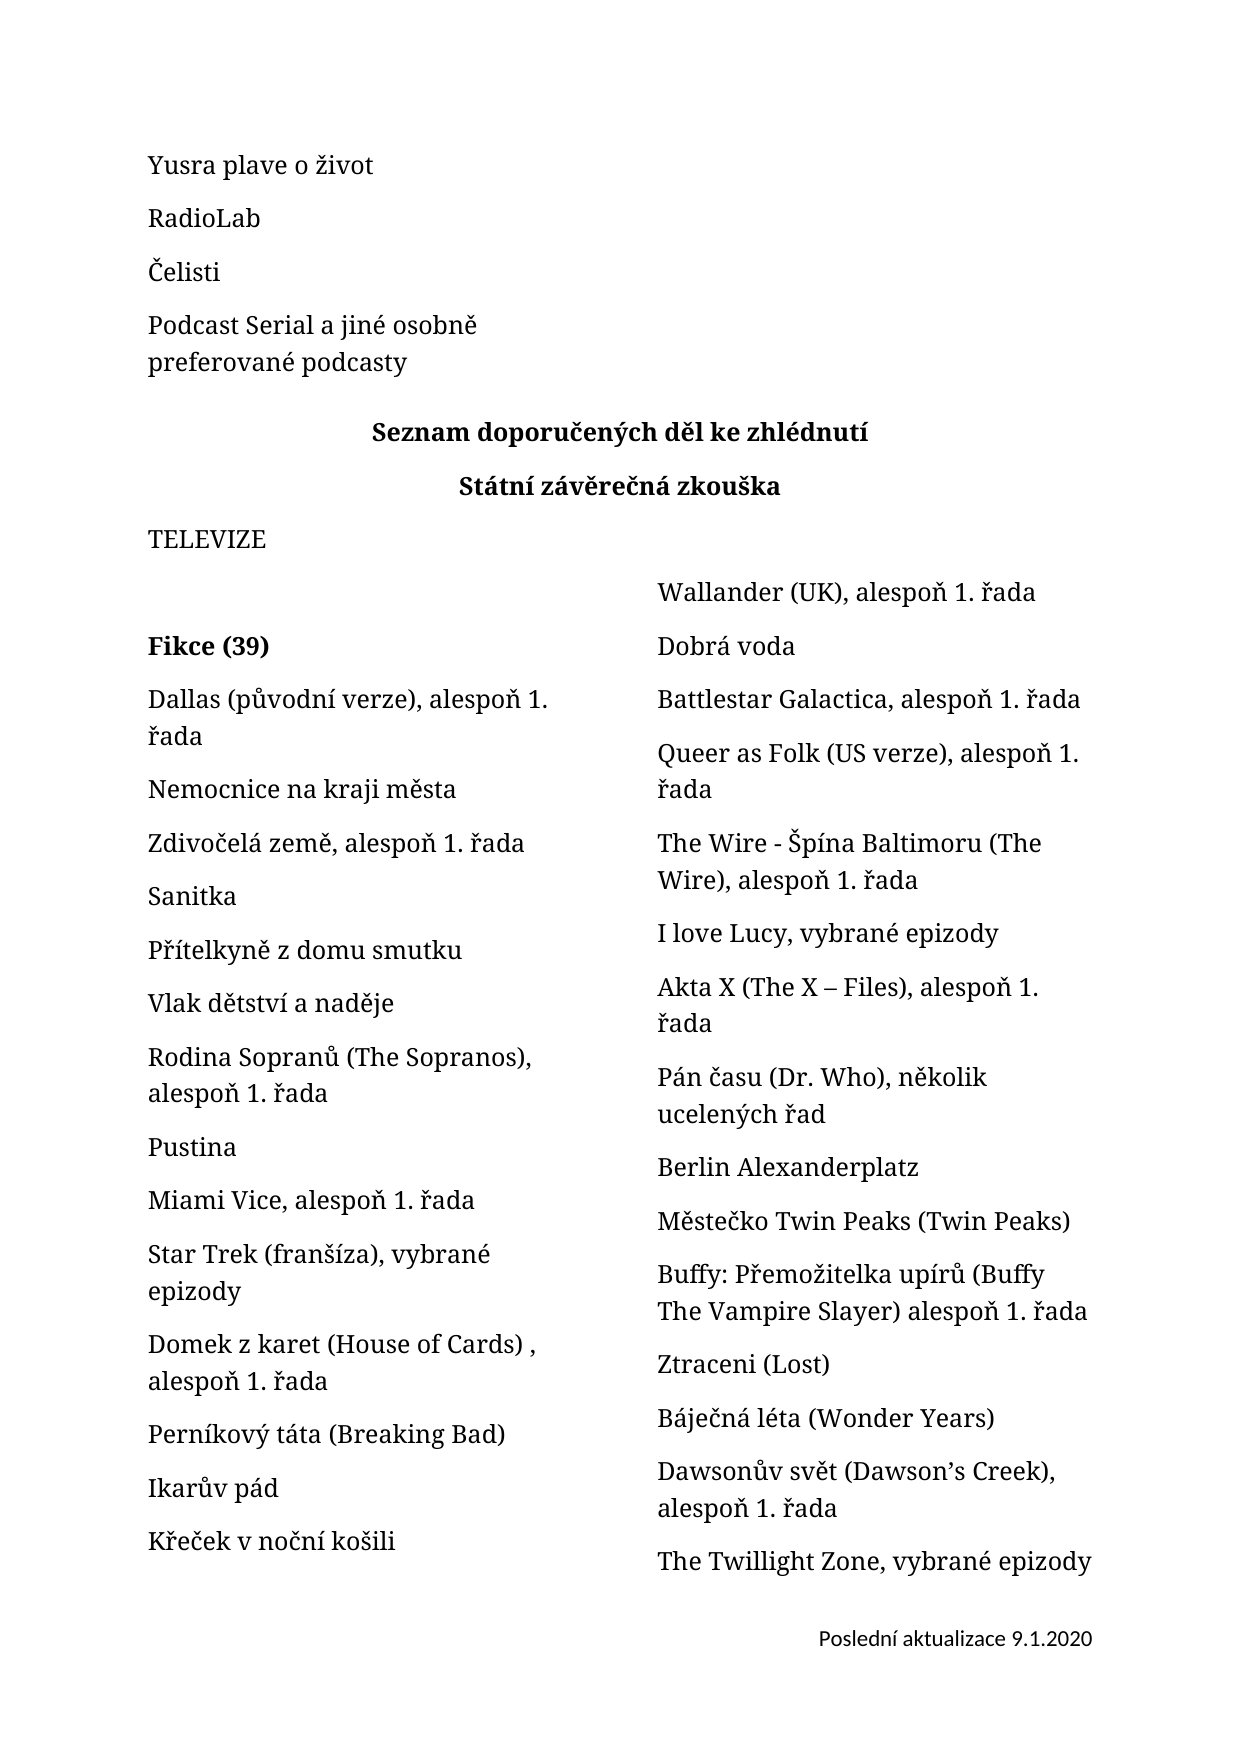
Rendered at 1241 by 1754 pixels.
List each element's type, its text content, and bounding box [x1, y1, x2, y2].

text Rodina Sopranů (The Sopranos), alespoň 1. řada [148, 1039, 583, 1110]
text Městečko Twin Peaks (Twin Peaks) [657, 1203, 1093, 1237]
text Fikce (39) [148, 628, 583, 663]
text Podcast Serial a jiné osobně preferované podcasty [148, 308, 583, 379]
text Ztraceni (Lost) [657, 1347, 1093, 1381]
text Queer as Folk (US verze), alespoň 1. řada [657, 735, 1093, 806]
text Perníkový táta (Breaking Bad) [148, 1417, 583, 1451]
text Battlestar Galactica, alespoň 1. řada [657, 682, 1093, 716]
text I love Lucy, vybrané epizody [657, 916, 1093, 950]
text Buffy: Přemožitelka upírů (Buffy The Vampire Slayer) alespoň 1. řada [657, 1257, 1093, 1327]
text Státní závěrečná zkouška [148, 468, 1093, 502]
text Akta X (The X – Files), alespoň 1. řada [657, 969, 1093, 1040]
text Domek z karet (House of Cards) , alespoň 1. řada [148, 1327, 583, 1397]
text Dobrá voda [657, 628, 1093, 663]
text Čelisti [148, 254, 583, 288]
text Křeček v noční košili [148, 1524, 583, 1558]
text Pán času (Dr. Who), několik ucelených řad [657, 1059, 1093, 1130]
text Ikarův pád [148, 1470, 583, 1504]
text Pustina [148, 1129, 583, 1164]
text RadioLab [148, 201, 583, 235]
text Báječná léta (Wonder Years) [657, 1400, 1093, 1434]
text Berlin Alexanderplatz [657, 1150, 1093, 1184]
text Nemocnice na kraji města [148, 772, 583, 806]
text Zdivočelá země, alespoň 1. řada [148, 826, 583, 860]
text The Twillight Zone, vybrané epizody [657, 1544, 1093, 1578]
text Přítelkyně z domu smutku [148, 932, 583, 967]
text Seznam doporučených děl ke zhlédnutí [148, 415, 1093, 449]
text Yusra plave o život [148, 148, 583, 182]
text Wallander (UK), alespoň 1. řada [657, 575, 1093, 609]
text The Wire - Špína Baltimoru (The Wire), alespoň 1. řada [657, 826, 1093, 896]
text TELEVIZE [148, 522, 1093, 556]
text Dawsonův svět (Dawson’s Creek), alespoň 1. řada [657, 1454, 1093, 1524]
text Dallas (původní verze), alespoň 1. řada [148, 682, 583, 753]
text Sanitka [148, 879, 583, 913]
text Star Trek (franšíza), vybrané epizody [148, 1236, 583, 1307]
text Miami Vice, alespoň 1. řada [148, 1183, 583, 1217]
text Vlak dětství a naděje [148, 986, 583, 1020]
